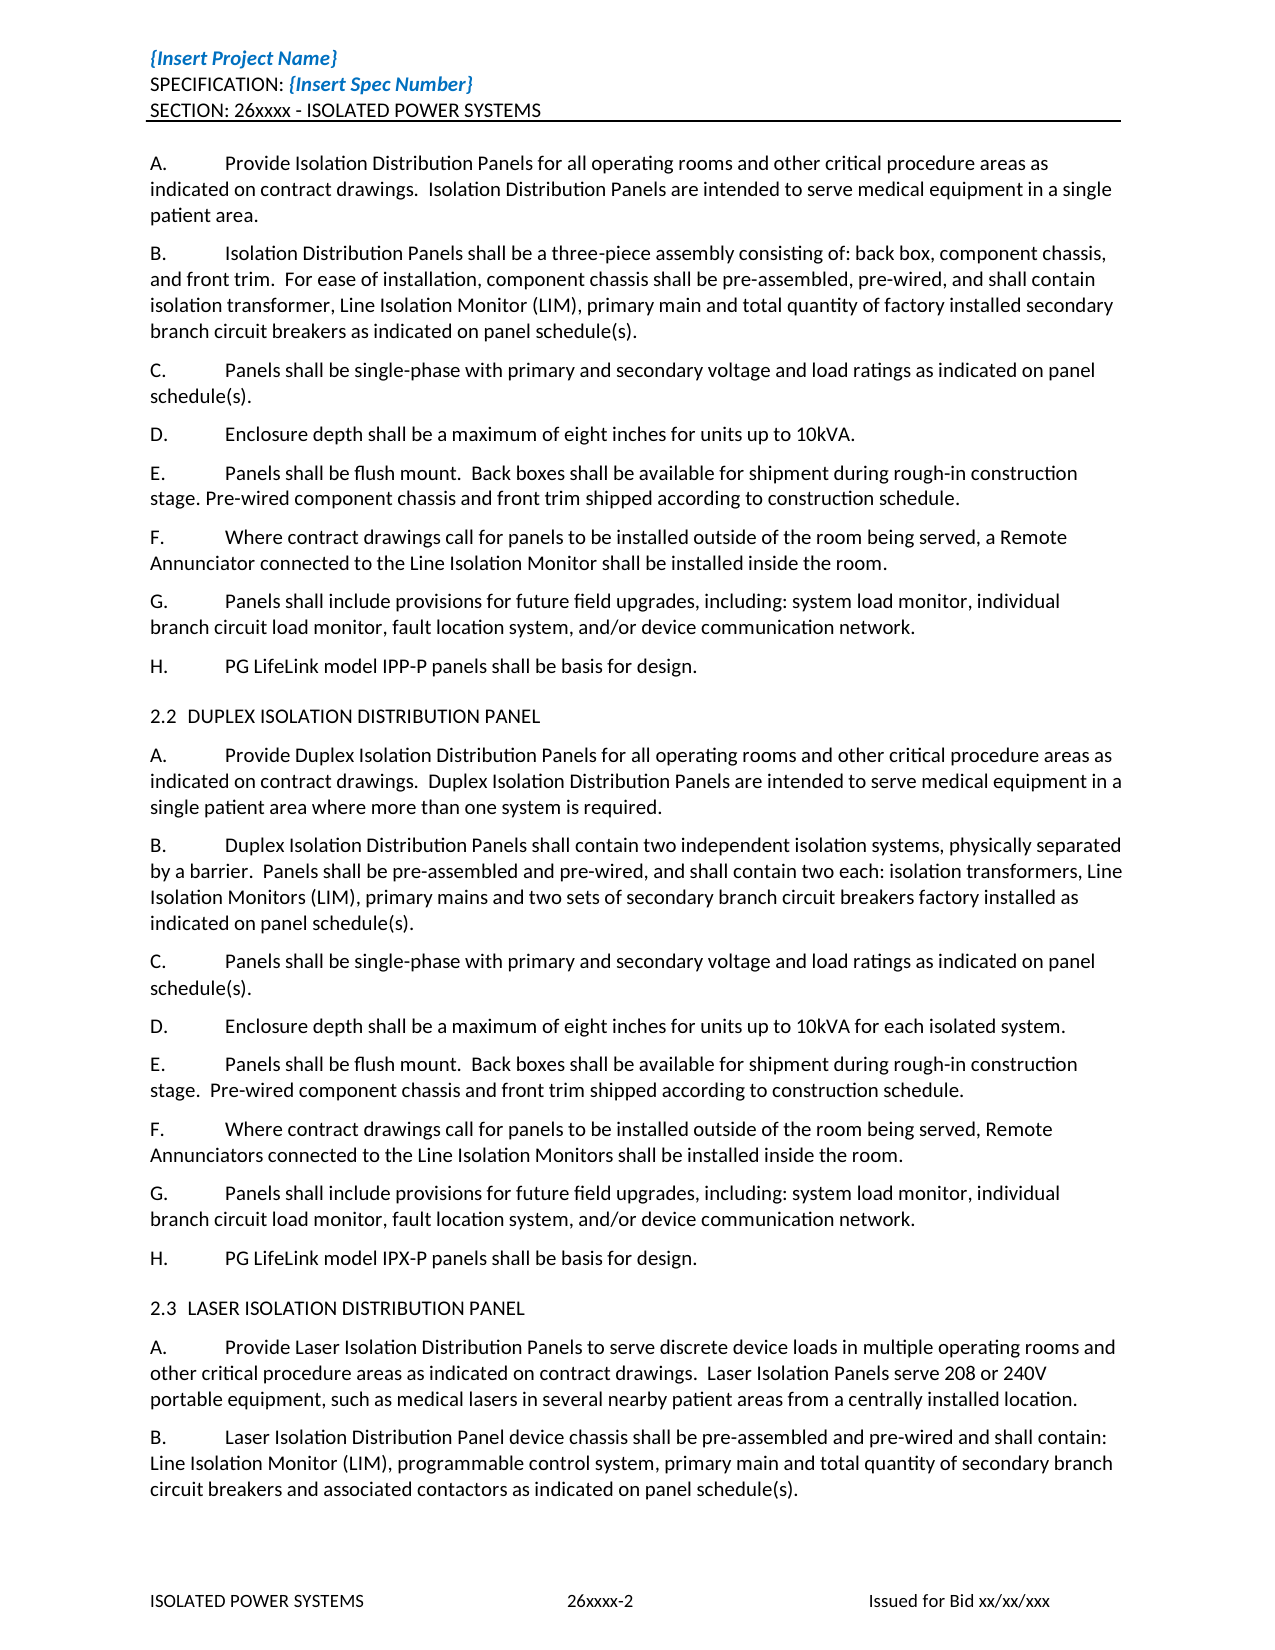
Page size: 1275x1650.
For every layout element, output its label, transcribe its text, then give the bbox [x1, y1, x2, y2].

text Panels shall be single-phase with primary and secondary voltage and load ratings as indicated on panel schedule(s). [150, 357, 1125, 408]
text Panels shall be flush mount. Back boxes shall be available for shipment during rough-in construction stage. Pre-wired component chassis and front trim shipped according to construction schedule. [150, 1051, 1125, 1103]
text Laser Isolation Distribution Panel [150, 1295, 1125, 1321]
text Enclosure depth shall be a maximum of eight inches for units up to 10kVA for each isolated system. [150, 1013, 1125, 1039]
text Duplex Isolation Distribution Panels shall contain two independent isolation systems, physically separated by a barrier. Panels shall be pre-assembled and pre-wired, and shall contain two each: isolation transformers, Line Isolation Monitors (LIM), primary mains and two sets of secondary branch circuit breakers factory installed as indicated on panel schedule(s). [150, 832, 1125, 936]
text Isolation Distribution Panels shall be a three-piece assembly consisting of: back box, component chassis, and front trim. For ease of installation, component chassis shall be pre-assembled, pre-wired, and shall contain isolation transformer, Line Isolation Monitor (LIM), primary main and total quantity of factory installed secondary branch circuit breakers as indicated on panel schedule(s). [150, 240, 1125, 344]
text Panels shall include provisions for future field upgrades, including: system load monitor, individual branch circuit load monitor, fault location system, and/or device communication network. [150, 1180, 1125, 1232]
text Provide Isolation Distribution Panels for all operating rooms and other critical procedure areas as indicated on contract drawings. Isolation Distribution Panels are intended to serve medical equipment in a single patient area. [150, 150, 1125, 228]
text Laser Isolation Distribution Panel device chassis shall be pre-assembled and pre-wired and shall contain: Line Isolation Monitor (LIM), programmable control system, primary main and total quantity of secondary branch circuit breakers and associated contactors as indicated on panel schedule(s). [150, 1424, 1125, 1502]
text PG LifeLink model IPX-P panels shall be basis for design. [150, 1244, 1125, 1270]
text Provide Duplex Isolation Distribution Panels for all operating rooms and other critical procedure areas as indicated on contract drawings. Duplex Isolation Distribution Panels are intended to serve medical equipment in a single patient area where more than one system is required. [150, 742, 1125, 820]
text Enclosure depth shall be a maximum of eight inches for units up to 10kVA. [150, 421, 1125, 447]
text Panels shall be flush mount. Back boxes shall be available for shipment during rough-in construction stage. Pre-wired component chassis and front trim shipped according to construction schedule. [150, 459, 1125, 511]
text Duplex Isolation Distribution Panel [150, 703, 1125, 729]
text Panels shall include provisions for future field upgrades, including: system load monitor, individual branch circuit load monitor, fault location system, and/or device communication network. [150, 588, 1125, 640]
text Panels shall be single-phase with primary and secondary voltage and load ratings as indicated on panel schedule(s). [150, 948, 1125, 1000]
text Provide Laser Isolation Distribution Panels to serve discrete device loads in multiple operating rooms and other critical procedure areas as indicated on contract drawings. Laser Isolation Panels serve 208 or 240V portable equipment, such as medical lasers in several nearby patient areas from a centrally installed location. [150, 1334, 1125, 1412]
text Where contract drawings call for panels to be installed outside of the room being served, Remote Annunciators connected to the Line Isolation Monitors shall be installed inside the room. [150, 1116, 1125, 1167]
text PG LifeLink model IPP-P panels shall be basis for design. [150, 652, 1125, 678]
text Where contract drawings call for panels to be installed outside of the room being served, a Remote Annunciator connected to the Line Isolation Monitor shall be installed inside the room. [150, 524, 1125, 576]
